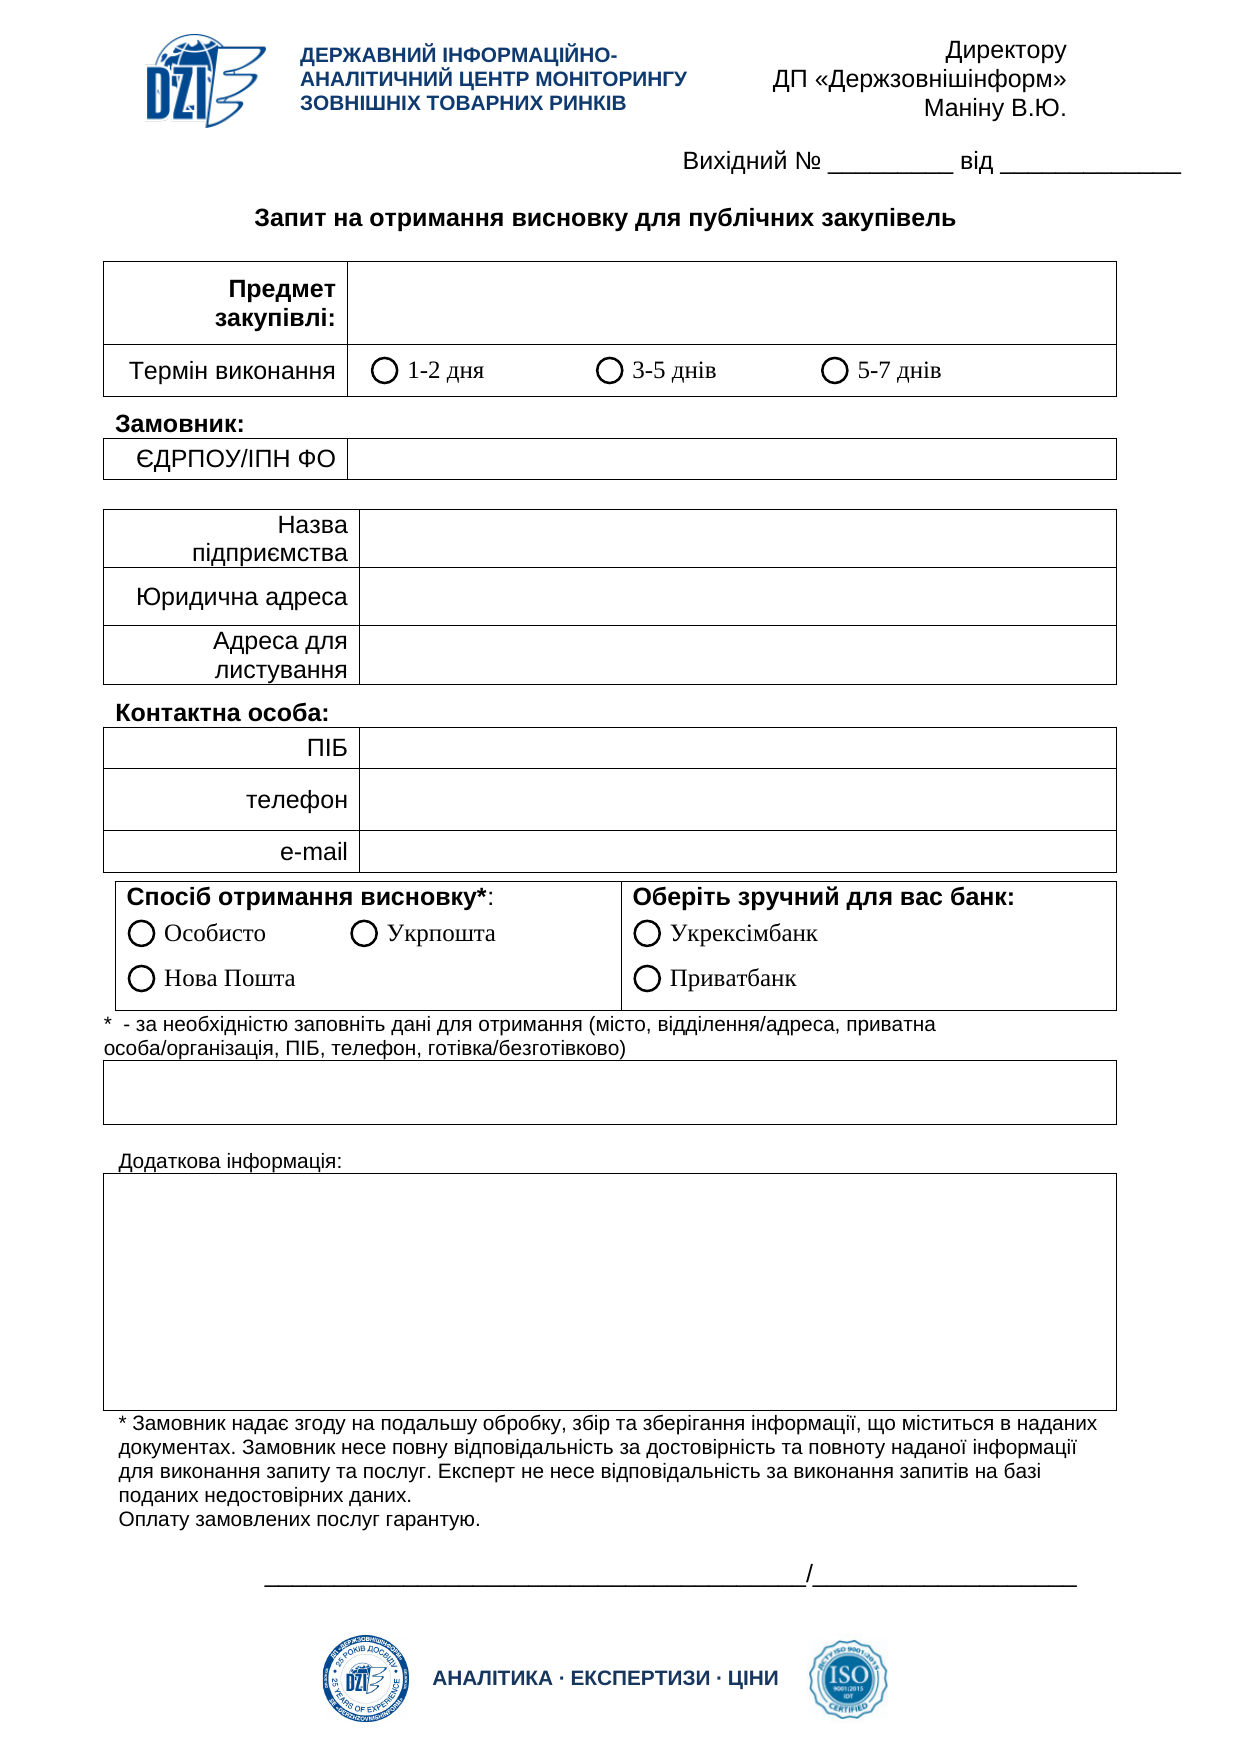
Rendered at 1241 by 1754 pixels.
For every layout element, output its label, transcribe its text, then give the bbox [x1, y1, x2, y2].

table_header [104, 1061, 1116, 1124]
table_cell Адреса для листування [104, 626, 359, 683]
table_cell Замовник: [104, 397, 1116, 437]
text Додаткова інформація: [118, 1149, 1107, 1173]
table_cell [360, 769, 1116, 830]
table_cell [104, 873, 1117, 1012]
table_cell [348, 439, 1116, 479]
table_cell [360, 568, 1116, 625]
table_cell [360, 626, 1116, 683]
text * Замовник надає згоду на подальшу обробку, збір та зберігання інформації, що міститься в наданих документах. Замовник несе повну відповідальність за достовірність та повноту наданої інформації для виконання запиту та послуг. Експерт не несе відповідальність за виконання запитів на базі поданих недостовірних даних. [118, 1411, 1107, 1507]
text * - за необхідністю заповніть дані для отримання (місто, відділення/адреса, приватна особа/організація, ПІБ, телефон, готівка/безготівково) [103, 1012, 1107, 1059]
picture [790, 1633, 905, 1725]
table_cell [360, 728, 1116, 768]
text Оплату замовлених послуг гарантую. [118, 1507, 1107, 1531]
table_cell Юридична адреса [104, 568, 359, 625]
table_header [360, 510, 1116, 567]
text Запит на отримання висновку для публічних закупівель [103, 203, 1107, 232]
table_cell ЄДРПОУ/ІПН ФО [104, 439, 347, 479]
table_cell телефон [104, 769, 359, 830]
table_cell [348, 345, 1116, 396]
table_header [104, 1174, 1116, 1410]
text Вихідний № _________ від _____________ [103, 146, 1181, 174]
table_header Предмет закупівлі: [104, 262, 347, 344]
table_cell ПІБ [104, 728, 359, 768]
table_cell Контактна особа: [104, 685, 1117, 727]
table_cell Термін виконання [104, 345, 347, 396]
table_header [348, 262, 1116, 344]
text _______________________________________/___________________ [103, 1559, 1078, 1588]
table_cell e-mail [104, 831, 359, 872]
table_cell [360, 831, 1116, 872]
table_header Назва підприємства [104, 510, 359, 567]
picture [145, 34, 266, 128]
picture [322, 1635, 409, 1722]
